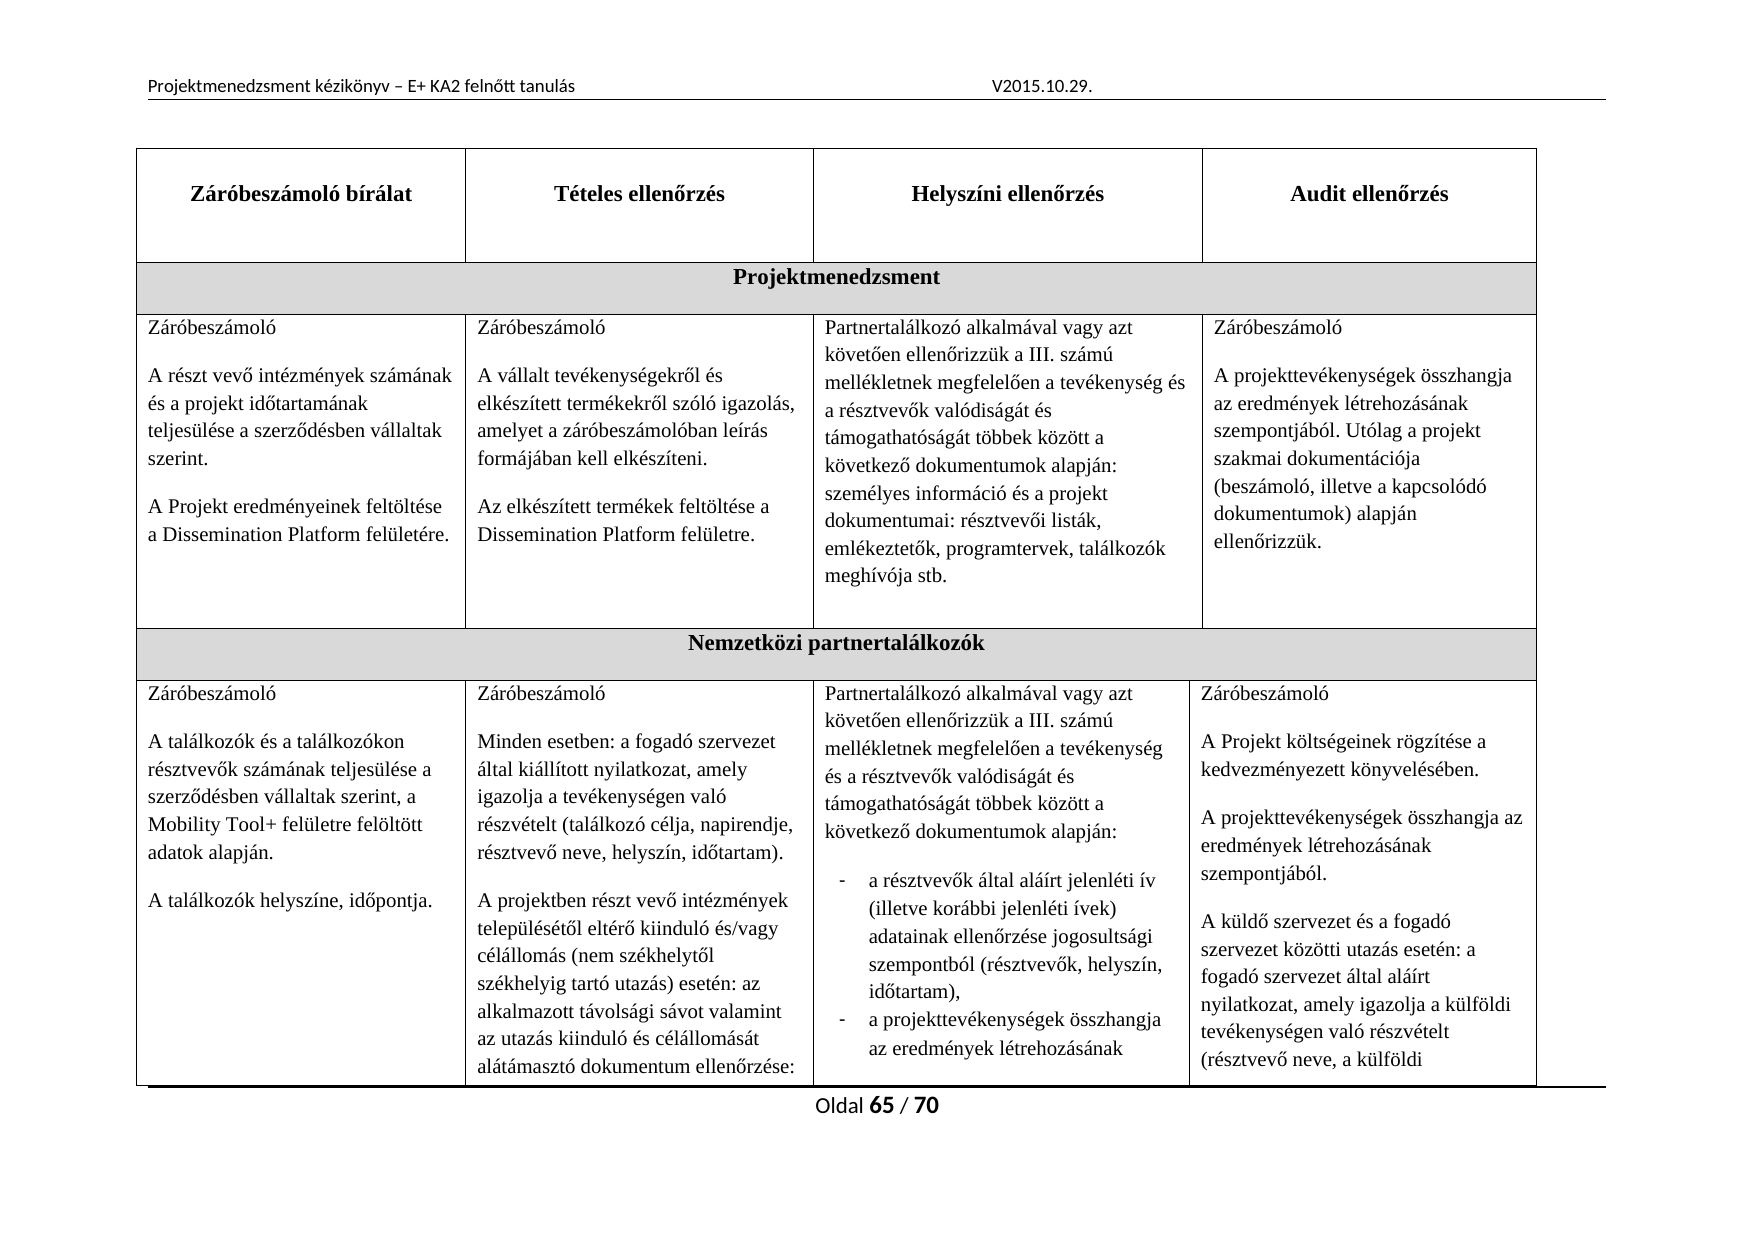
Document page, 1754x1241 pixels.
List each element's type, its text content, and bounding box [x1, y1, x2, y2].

table_cell Partnertalálkozó alkalmával vagy azt követően ellenőrizzük a III. számú mellékletnek megfelelően a tevékenység és a résztvevők valódiságát és támogathatóságát többek között a következő dokumentumok alapján: személyes információ és a projekt dokumentumai: résztvevői listák, emlékeztetők, programtervek, találkozók meghívója stb. [814, 315, 1202, 628]
table_cell Záróbeszámoló A részt vevő intézmények számának és a projekt időtartamának teljesülése a szerződésben vállaltak szerint. A Projekt eredményeinek feltöltése a Dissemination Platform felületére. [137, 315, 465, 628]
table_header Tételes ellenőrzés [466, 149, 813, 262]
table_cell Záróbeszámoló A projekttevékenységek összhangja az eredmények létrehozásának szempontjából. Utólag a projekt szakmai dokumentációja (beszámoló, illetve a kapcsolódó dokumentumok) alapján ellenőrizzük. [1203, 315, 1536, 628]
table_cell Záróbeszámoló A vállalt tevékenységekről és elkészített termékekről szóló igazolás, amelyet a záróbeszámolóban leírás formájában kell elkészíteni. Az elkészített termékek feltöltése a Dissemination Platform felületre. [466, 315, 813, 628]
table_cell Projektmenedzsment [137, 263, 1536, 314]
table_header Záróbeszámoló bírálat [137, 149, 465, 262]
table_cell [466, 681, 813, 1085]
table_header Audit ellenőrzés [1203, 149, 1536, 262]
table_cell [137, 681, 465, 1085]
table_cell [1190, 681, 1536, 1085]
table_cell Nemzetközi partnertalálkozók [137, 629, 1536, 680]
table_header Helyszíni ellenőrzés [814, 149, 1202, 262]
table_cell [814, 681, 1189, 1085]
